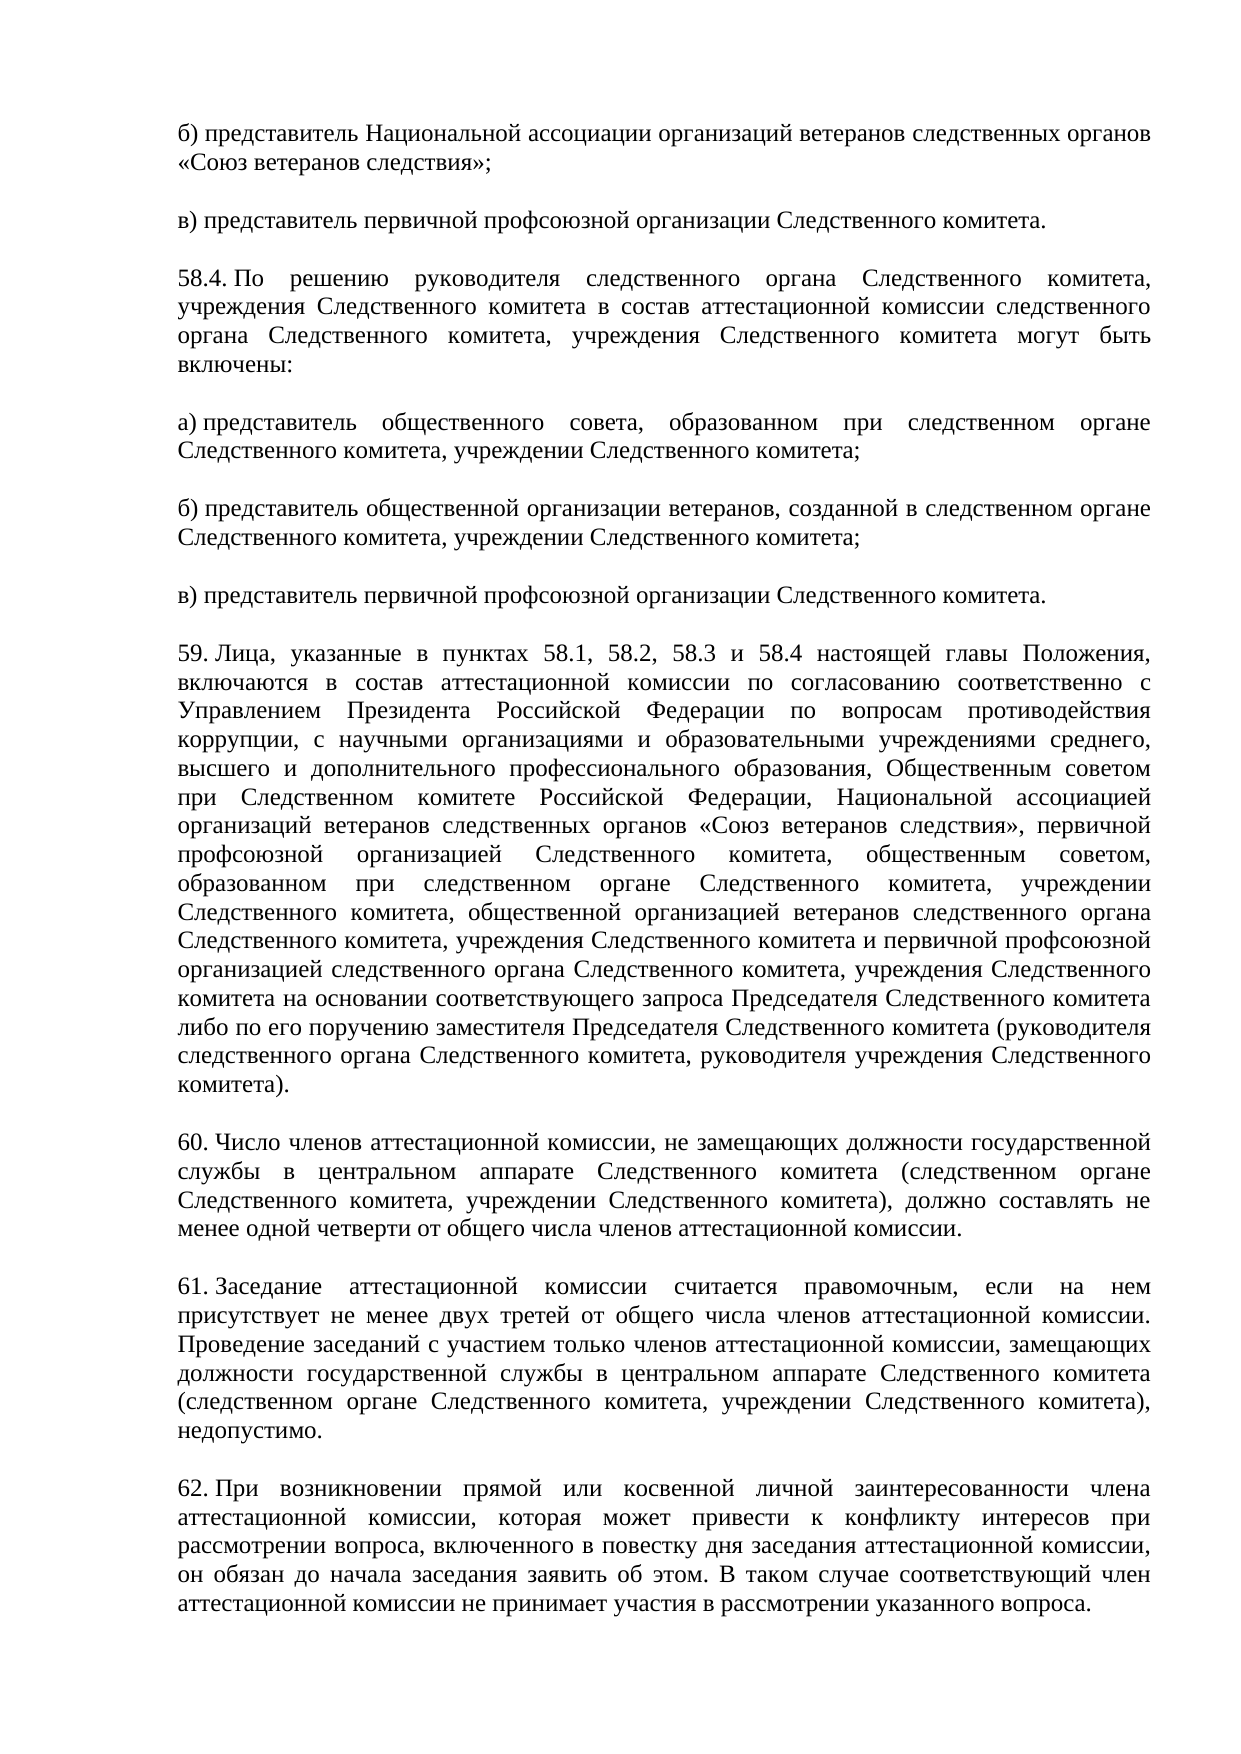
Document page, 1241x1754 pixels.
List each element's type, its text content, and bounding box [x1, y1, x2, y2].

text 62. При возникновении прямой или косвенной личной заинтересованности члена аттестационной комиссии, которая может привести к конфликту интересов при рассмотрении вопроса, включенного в повестку дня заседания аттестационной комиссии, он обязан до начала заседания заявить об этом. В таком случае соответствующий член аттестационной комиссии не принимает участия в рассмотрении указанного вопроса. [177, 1473, 1152, 1617]
text б) представитель Национальной ассоциации организаций ветеранов следственных органов «Союз ветеранов следствия»; [177, 118, 1152, 176]
text 60. Число членов аттестационной комиссии, не замещающих должности государственной службы в центральном аппарате Следственного комитета (следственном органе Следственного комитета, учреждении Следственного комитета), должно составлять не менее одной четверти от общего числа членов аттестационной комиссии. [177, 1127, 1152, 1242]
text в) представитель первичной профсоюзной организации Следственного комитета. [177, 580, 1152, 609]
text 59. Лица, указанные в пунктах 58.1, 58.2, 58.3 и 58.4 настоящей главы Положения, включаются в состав аттестационной комиссии по согласованию соответственно с Управлением Президента Российской Федерации по вопросам противодействия коррупции, с научными организациями и образовательными учреждениями среднего, высшего и дополнительного профессионального образования, Общественным советом при Следственном комитете Российской Федерации, Национальной ассоциацией организаций ветеранов следственных органов «Союз ветеранов следствия», первичной профсоюзной организацией Следственного комитета, общественным советом, образованном при следственном органе Следственного комитета, учреждении Следственного комитета, общественной организацией ветеранов следственного органа Следственного комитета, учреждения Следственного комитета и первичной профсоюзной организацией следственного органа Следственного комитета, учреждения Следственного комитета на основании соответствующего запроса Председателя Следственного комитета либо по его поручению заместителя Председателя Следственного комитета (руководителя следственного органа Следственного комитета, руководителя учреждения Следственного комитета). [177, 638, 1152, 1098]
text а) представитель общественного совета, образованном при следственном органе Следственного комитета, учреждении Следственного комитета; [177, 407, 1152, 464]
text 61. Заседание аттестационной комиссии считается правомочным, если на нем присутствует не менее двух третей от общего числа членов аттестационной комиссии. Проведение заседаний с участием только членов аттестационной комиссии, замещающих должности государственной службы в центральном аппарате Следственного комитета (следственном органе Следственного комитета, учреждении Следственного комитета), недопустимо. [177, 1271, 1152, 1444]
text б) представитель общественной организации ветеранов, созданной в следственном органе Следственного комитета, учреждении Следственного комитета; [177, 493, 1152, 551]
text 58.4. По решению руководителя следственного органа Следственного комитета, учреждения Следственного комитета в состав аттестационной комиссии следственного органа Следственного комитета, учреждения Следственного комитета могут быть включены: [177, 263, 1152, 378]
text в) представитель первичной профсоюзной организации Следственного комитета. [177, 205, 1152, 233]
